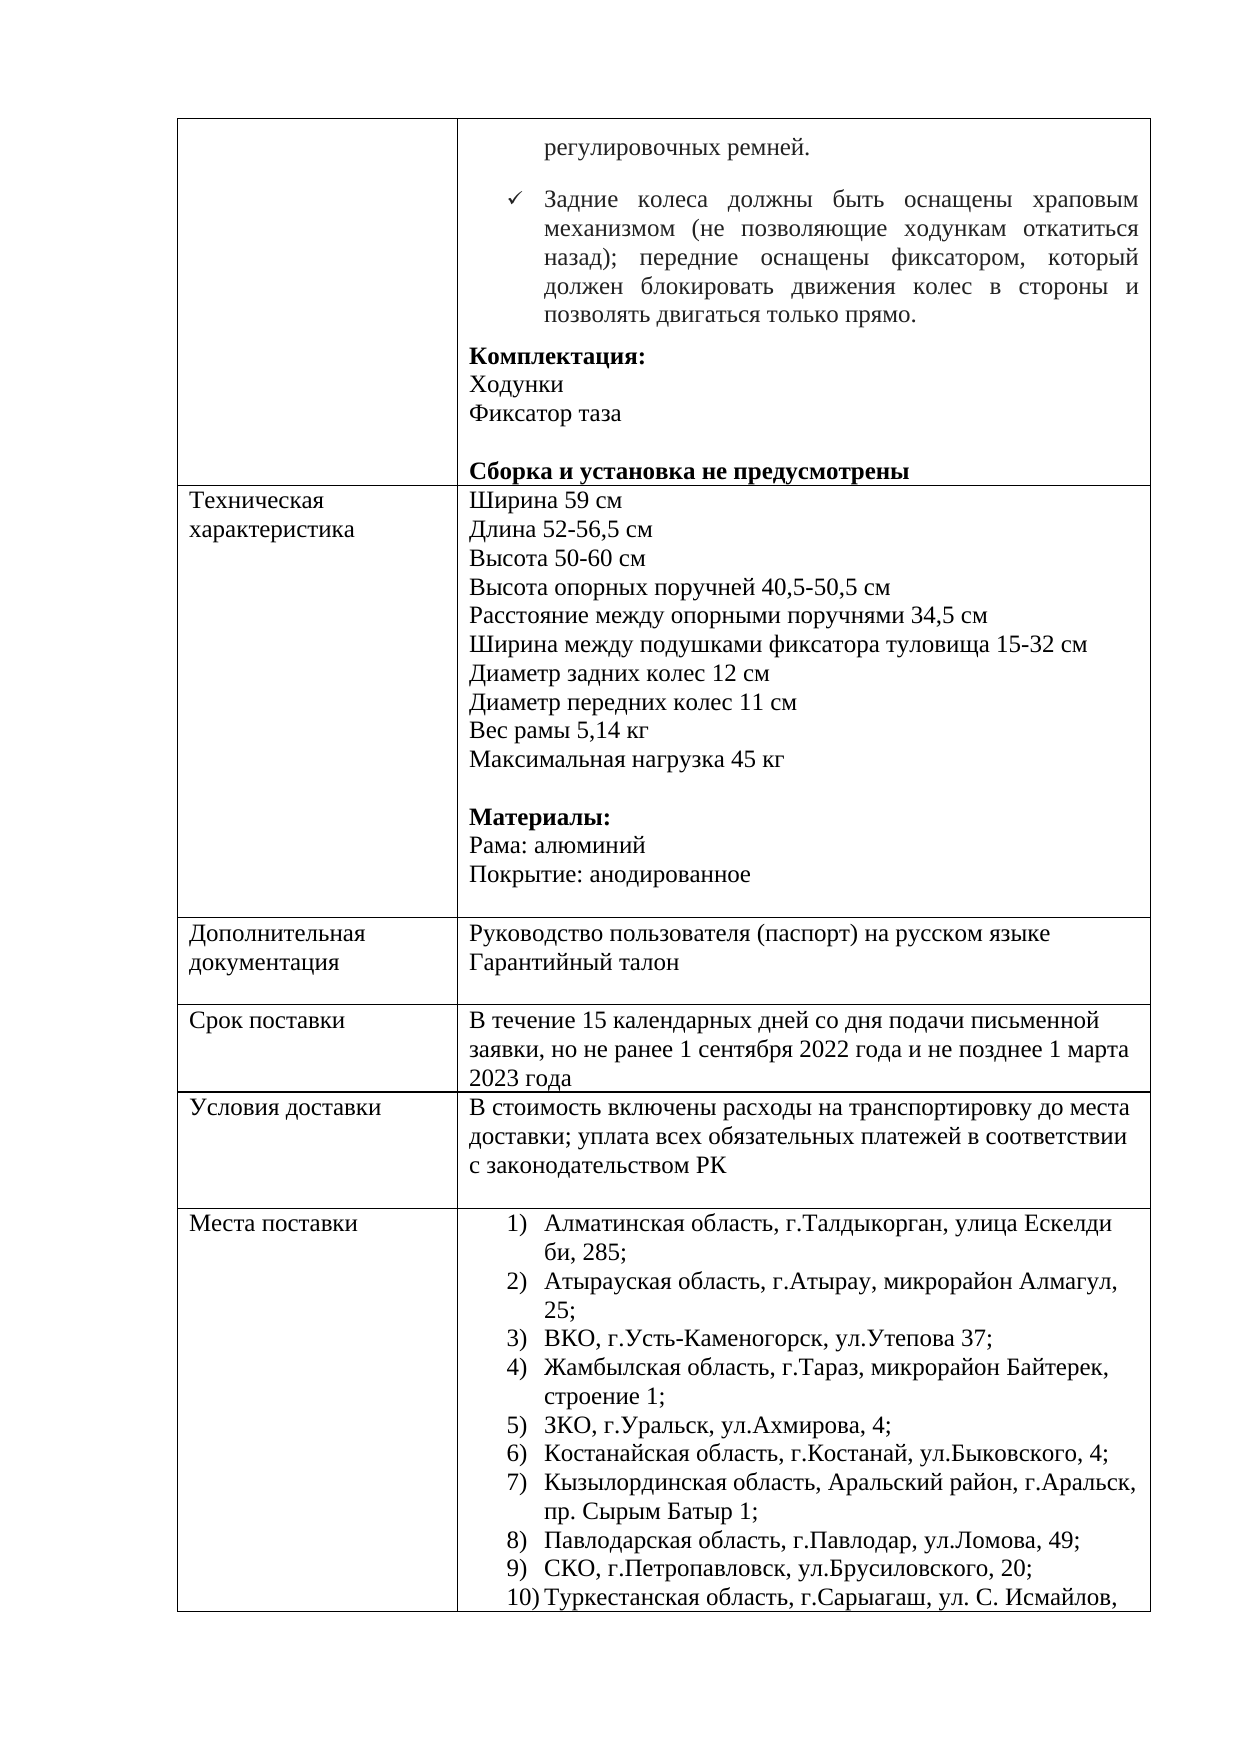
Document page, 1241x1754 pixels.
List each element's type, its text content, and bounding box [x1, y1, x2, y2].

table_cell Ширина 59 см Длина 52-56,5 см Высота 50-60 см Высота опорных поручней 40,5-50,5 см Расстояние между опорными поручнями 34,5 см Ширина между подушками фиксатора туловища 15-32 см Диаметр задних колес 12 см Диаметр передних колес 11 см Вес рамы 5,14 кг Максимальная нагрузка 45 кг Материалы: Рама: алюминий Покрытие: анодированное [458, 486, 1150, 917]
table_cell Дополнительная документация [178, 918, 457, 1004]
table_cell В стоимость включены расходы на транспортировку до места доставки; уплата всех обязательных платежей в соответствии с законодательством РК [458, 1093, 1150, 1207]
table_cell Руководство пользователя (паспорт) на русском языке Гарантийный талон [458, 918, 1150, 1004]
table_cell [458, 1209, 1150, 1611]
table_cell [458, 119, 1150, 484]
table_cell В течение 15 календарных дней со дня подачи письменной заявки, но не ранее 1 сентября 2022 года и не позднее 1 марта 2023 года [458, 1005, 1150, 1091]
table_cell Техническая характеристика [178, 486, 457, 917]
table_cell Условия доставки [178, 1093, 457, 1207]
table_cell Срок поставки [178, 1005, 457, 1091]
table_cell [178, 119, 457, 484]
table_cell Места поставки [178, 1209, 457, 1611]
